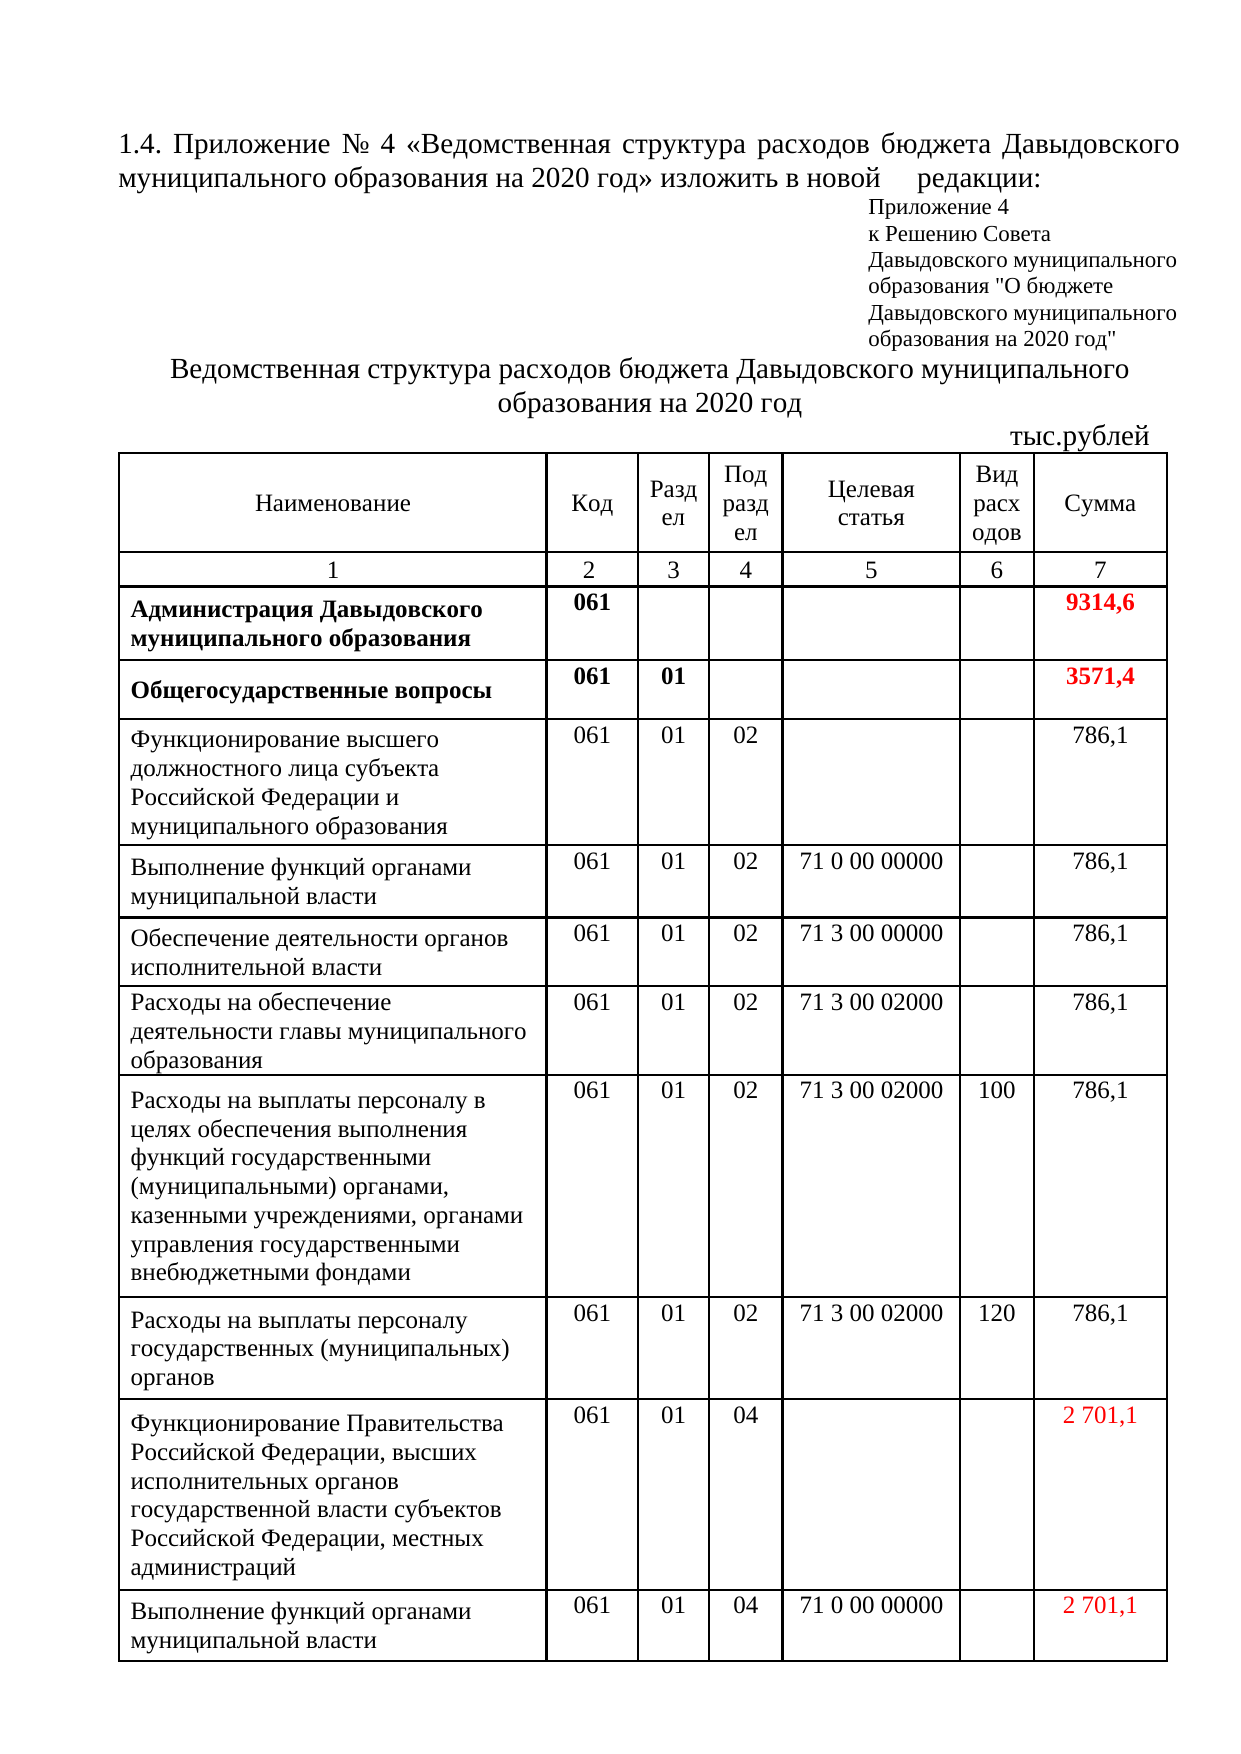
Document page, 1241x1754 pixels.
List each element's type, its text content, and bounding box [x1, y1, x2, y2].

table_cell [961, 1400, 1033, 1588]
table_cell 01 [639, 720, 708, 844]
table_cell [961, 919, 1033, 985]
table_cell [961, 720, 1033, 844]
table_cell 061 [548, 588, 637, 659]
table_cell Администрация Давыдовского муниципального образования [120, 588, 545, 659]
table_cell 01 [639, 1298, 708, 1398]
table_cell Функционирование высшего должностного лица субъекта Российской Федерации и муниципального образования [120, 720, 545, 844]
table_cell 3571,4 [1035, 661, 1166, 718]
table_cell [961, 588, 1033, 659]
table_cell 061 [548, 661, 637, 718]
table_cell 061 [548, 1591, 637, 1659]
table_cell [710, 661, 781, 718]
table_cell 01 [639, 846, 708, 916]
table_cell 2 [548, 553, 637, 585]
table_header Целевая статья [784, 454, 959, 551]
table_cell 786,1 [1035, 919, 1166, 985]
text тыс.рублей [118, 418, 1166, 452]
table_cell 061 [548, 919, 637, 985]
table_cell 3 [639, 553, 708, 585]
table_cell 061 [548, 987, 637, 1073]
table_cell [961, 1591, 1033, 1659]
table_cell 786,1 [1035, 987, 1166, 1073]
table_cell Обеспечение деятельности органов исполнительной власти [120, 919, 545, 985]
text Ведомственная структура расходов бюджета Давыдовского муниципального образования на 2020 год [118, 351, 1181, 418]
table_cell 2 701,1 [1035, 1400, 1166, 1588]
text 1.4. Приложение № 4 «Ведомственная структура расходов бюджета Давыдовского муниципального образования на 2020 год» изложить в новой редакции: [118, 126, 1181, 193]
table_cell Выполнение функций органами муниципальной власти [120, 846, 545, 916]
table_cell 71 3 00 00000 [784, 919, 959, 985]
table_cell Функционирование Правительства Российской Федерации, высших исполнительных органов государственной власти субъектов Российской Федерации, местных администраций [120, 1400, 545, 1588]
text Давыдовского муниципального [868, 246, 1181, 272]
table_cell 71 3 00 02000 [784, 987, 959, 1073]
table_header Код [548, 454, 637, 551]
table_cell [784, 661, 959, 718]
table_cell 786,1 [1035, 1076, 1166, 1296]
table_cell 01 [639, 661, 708, 718]
table_cell 9314,6 [1035, 588, 1166, 659]
text Приложение 4 [868, 193, 1181, 219]
table_cell 02 [710, 1076, 781, 1296]
table_cell [961, 846, 1033, 916]
table_cell 01 [639, 987, 708, 1073]
table_cell 120 [961, 1298, 1033, 1398]
table_cell 6 [961, 553, 1033, 585]
table_header Вид расходов [961, 454, 1033, 551]
table_cell [961, 661, 1033, 718]
table_cell 5 [784, 553, 959, 585]
table_cell [784, 588, 959, 659]
table_cell 786,1 [1035, 846, 1166, 916]
text образования на 2020 год" [868, 325, 1181, 351]
table_cell 71 0 00 00000 [784, 846, 959, 916]
table_cell 061 [548, 846, 637, 916]
table_cell Расходы на выплаты персоналу государственных (муниципальных) органов [120, 1298, 545, 1398]
table_cell 04 [710, 1591, 781, 1659]
table_cell [784, 1400, 959, 1588]
table_cell 71 3 00 02000 [784, 1298, 959, 1398]
table_cell 786,1 [1035, 1298, 1166, 1398]
table_cell 061 [548, 1298, 637, 1398]
table_header Сумма [1035, 454, 1166, 551]
text образования "О бюджете [868, 272, 1181, 299]
table_cell 7 [1035, 553, 1166, 585]
table_header Наименование [120, 454, 545, 551]
table_cell 786,1 [1035, 720, 1166, 844]
table_cell 061 [548, 1400, 637, 1588]
table_cell 01 [639, 1400, 708, 1588]
table_cell 04 [710, 1400, 781, 1588]
table_cell [710, 588, 781, 659]
table_cell 02 [710, 919, 781, 985]
table_cell Общегосударственные вопросы [120, 661, 545, 718]
table_header Раздел [639, 454, 708, 551]
text Давыдовского муниципального [868, 299, 1181, 325]
table_cell 02 [710, 720, 781, 844]
table_cell 061 [548, 720, 637, 844]
table_cell 71 3 00 02000 [784, 1076, 959, 1296]
table_cell [639, 588, 708, 659]
table_cell 061 [548, 1076, 637, 1296]
table_cell Выполнение функций органами муниципальной власти [120, 1591, 545, 1659]
table_cell 2 701,1 [1035, 1591, 1166, 1659]
table_cell 01 [639, 1591, 708, 1659]
table_cell Расходы на обеспечение деятельности главы муниципального образования [120, 987, 545, 1073]
table_cell [784, 720, 959, 844]
table_header Подраздел [710, 454, 781, 551]
table_cell [961, 987, 1033, 1073]
table_cell 71 0 00 00000 [784, 1591, 959, 1659]
table_cell 02 [710, 846, 781, 916]
table_cell 01 [639, 1076, 708, 1296]
table_cell 02 [710, 1298, 781, 1398]
table_cell 4 [710, 553, 781, 585]
table_cell 100 [961, 1076, 1033, 1296]
table_cell 02 [710, 987, 781, 1073]
table_cell 01 [639, 919, 708, 985]
table_cell 1 [120, 553, 545, 585]
text к Решению Совета [868, 219, 1181, 246]
